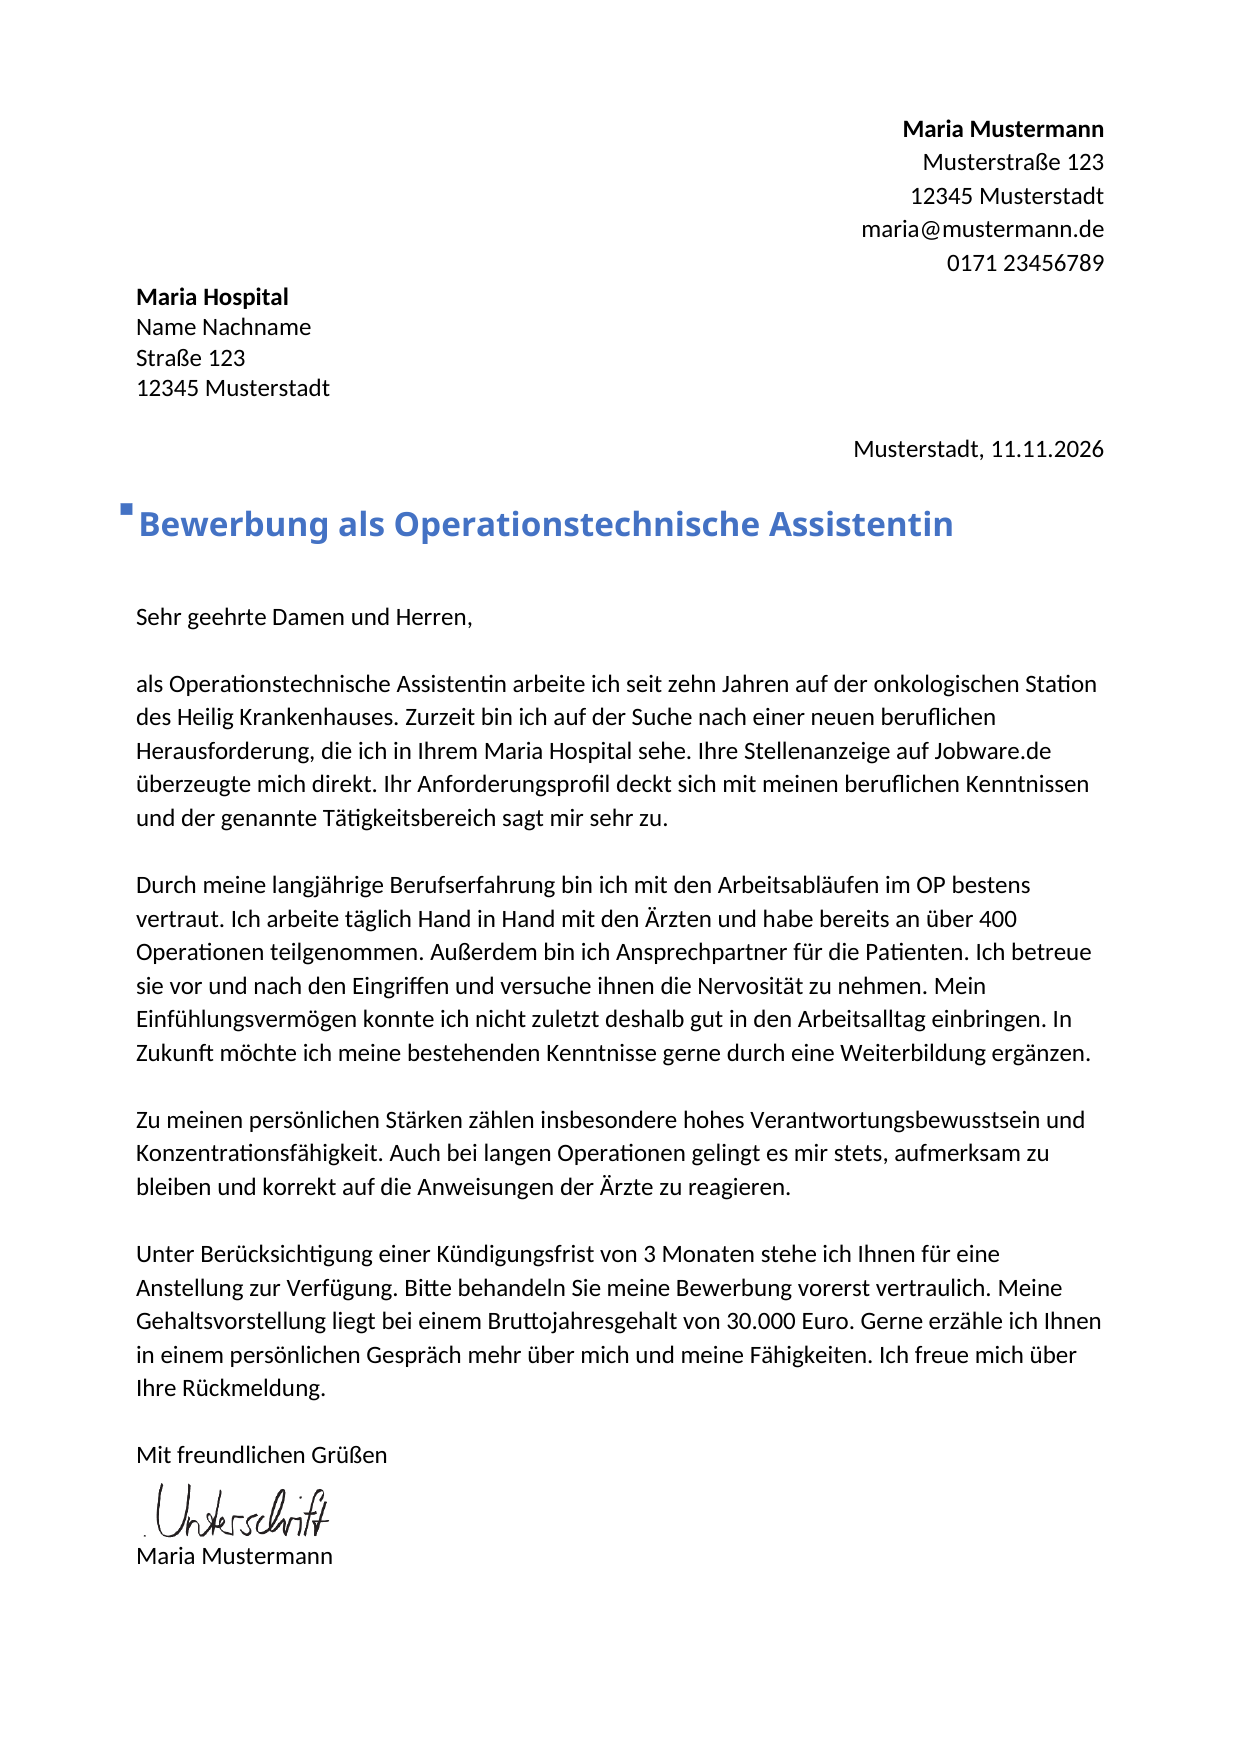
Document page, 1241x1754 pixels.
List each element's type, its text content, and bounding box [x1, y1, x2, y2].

text 12345 Musterstadt [136, 372, 1104, 403]
text Musterstraße 123 [136, 147, 1104, 177]
text Durch meine langjährige Berufserfahrung bin ich mit den Arbeitsabläufen im OP bestens vertraut. Ich arbeite täglich Hand in Hand mit den Ärzten und habe bereits an über 400 Operationen teilgenommen. Außerdem bin ich Ansprechpartner für die Patienten. Ich betreue sie vor und nach den Eingriffen und versuche ihnen die Nervosität zu nehmen. Mein Einfühlungsvermögen konnte ich nicht zuletzt deshalb gut in den Arbeitsalltag einbringen. In Zukunft möchte ich meine bestehenden Kenntnisse gerne durch eine Weiterbildung ergänzen. [136, 869, 1104, 1067]
text 0171 23456789 [136, 247, 1104, 278]
text Musterstadt, 13.06.2022 [136, 433, 1104, 464]
text Maria Mustermann [136, 113, 1104, 143]
text Mit freundlichen Grüßen [136, 1439, 1104, 1470]
text Zu meinen persönlichen Stärken zählen insbesondere hohes Verantwortungsbewusstsein und Konzentrationsfähigkeit. Auch bei langen Operationen gelingt es mir stets, aufmerksam zu bleiben und korrekt auf die Anweisungen der Ärzte zu reagieren. [136, 1104, 1104, 1202]
text Maria Hospital [136, 281, 1104, 311]
text Sehr geehrte Damen und Herren, [136, 601, 1104, 631]
text als Operationstechnische Assistentin arbeite ich seit zehn Jahren auf der onkologischen Station des Heilig Krankenhauses. Zurzeit bin ich auf der Suche nach einer neuen beruflichen Herausforderung, die ich in Ihrem Maria Hospital sehe. Ihre Stellenanzeige auf Jobware.de überzeugte mich direkt. Ihr Anforderungsprofil deckt sich mit meinen beruflichen Kenntnissen und der genannte Tätigkeitsbereich sagt mir sehr zu. [136, 668, 1104, 833]
text maria@mustermann.de [136, 214, 1104, 244]
text Unter Berücksichtigung einer Kündigungsfrist von 3 Monaten stehe ich Ihnen für eine Anstellung zur Verfügung. Bitte behandeln Sie meine Bewerbung vorerst vertraulich. Meine Gehaltsvorstellung liegt bei einem Bruttojahresgehalt von 30.000 Euro. Gerne erzähle ich Ihnen in einem persönlichen Gespräch mehr über mich und meine Fähigkeiten. Ich freue mich über Ihre Rückmeldung. [136, 1238, 1104, 1403]
text Name Nachname [136, 311, 1104, 342]
text Maria Mustermann [136, 1540, 1104, 1571]
text Bewerbung als Operationstechnische Assistentin [121, 500, 1104, 546]
text 12345 Musterstadt [136, 180, 1104, 211]
picture [143, 1483, 330, 1541]
text Straße 123 [136, 342, 1104, 372]
